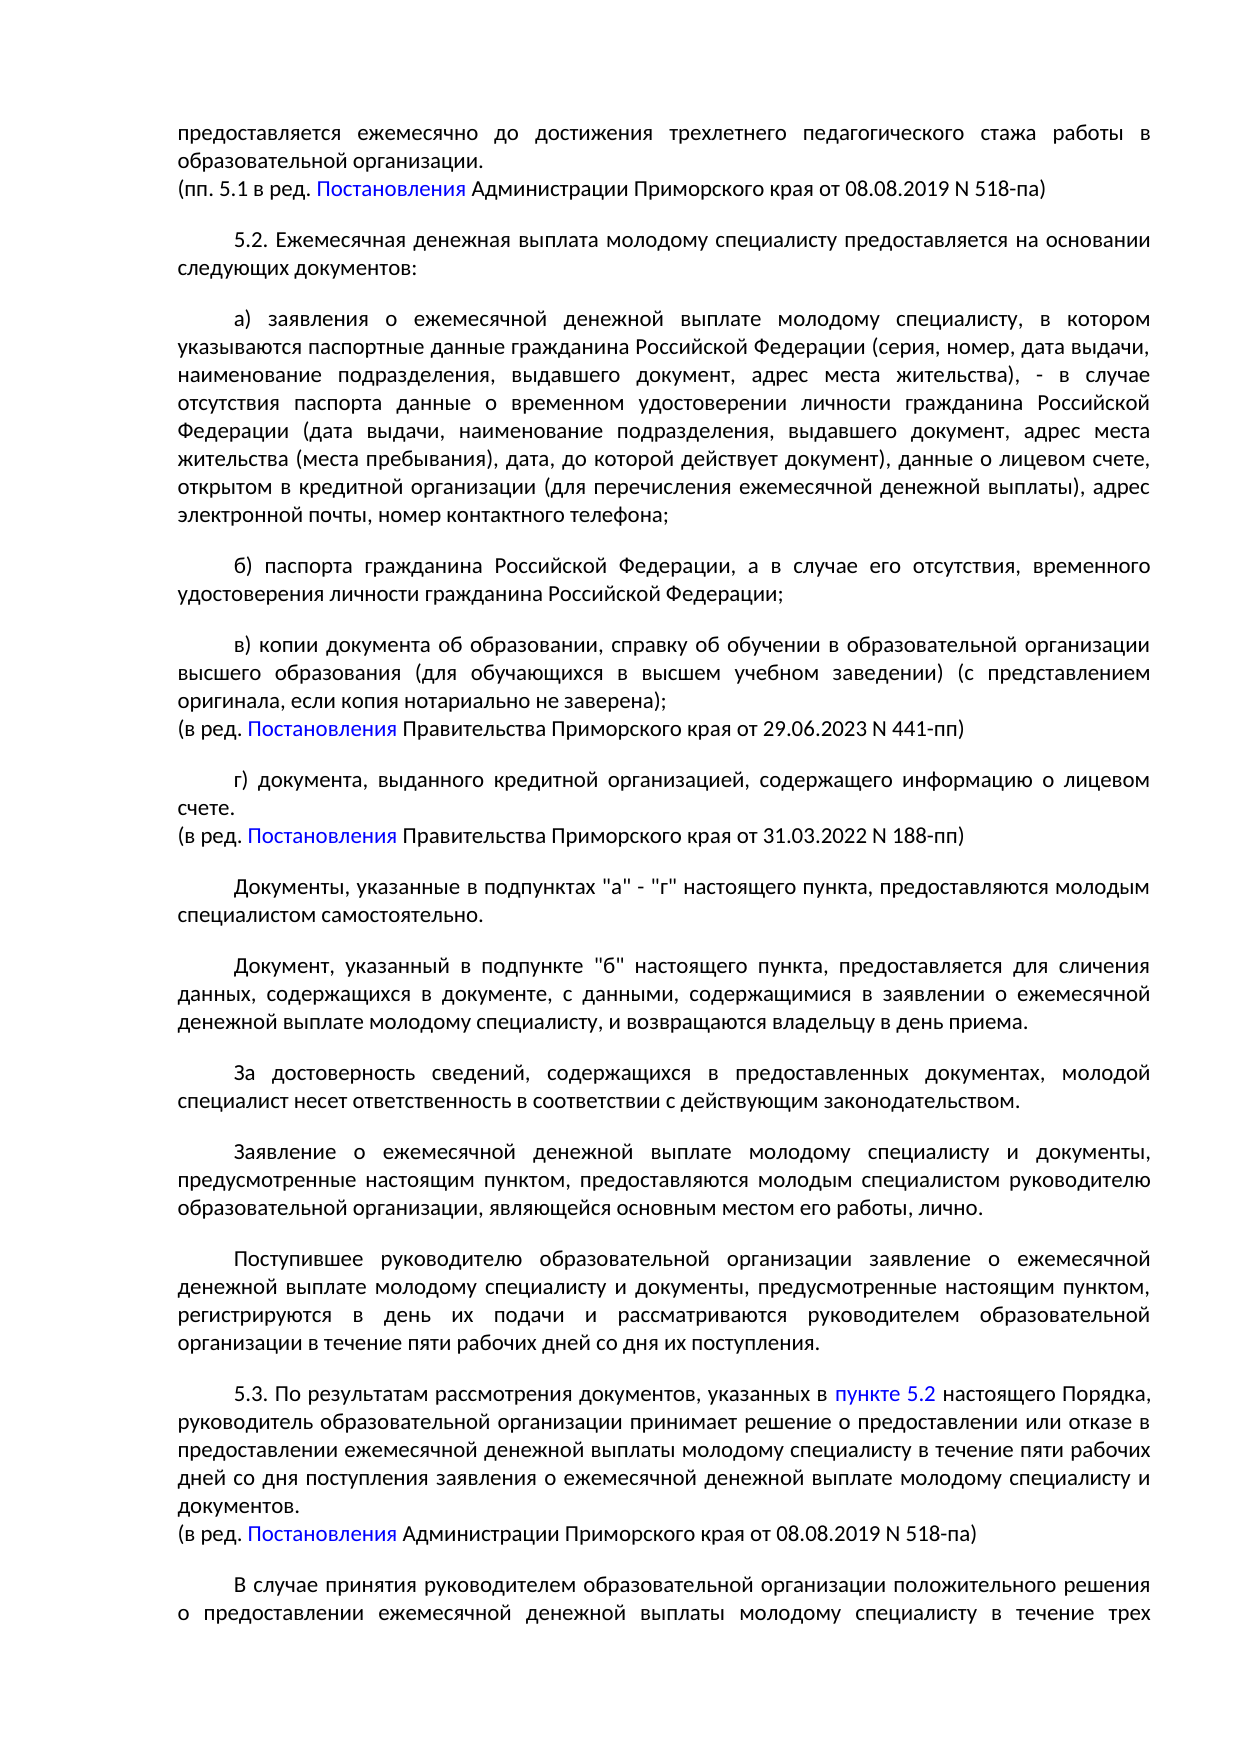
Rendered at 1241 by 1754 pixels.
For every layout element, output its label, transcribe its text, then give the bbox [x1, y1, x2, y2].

text (в ред. Постановления Правительства Приморского края от 31.03.2022 N 188-пп) [177, 821, 1152, 849]
text (пп. 5.1 в ред. Постановления Администрации Приморского края от 08.08.2019 N 518-па) [177, 174, 1152, 202]
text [177, 118, 1152, 174]
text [177, 1570, 1152, 1626]
text Заявление о ежемесячной денежной выплате молодому специалисту и документы, предусмотренные настоящим пунктом, предоставляются молодым специалистом руководителю образовательной организации, являющейся основным местом его работы, лично. [177, 1137, 1152, 1221]
text б) паспорта гражданина Российской Федерации, а в случае его отсутствия, временного удостоверения личности гражданина Российской Федерации; [177, 551, 1152, 607]
text Документы, указанные в подпунктах "а" - "г" настоящего пункта, предоставляются молодым специалистом самостоятельно. [177, 872, 1152, 928]
text За достоверность сведений, содержащихся в предоставленных документах, молодой специалист несет ответственность в соответствии с действующим законодательством. [177, 1058, 1152, 1114]
text в) копии документа об образовании, справку об обучении в образовательной организации высшего образования (для обучающихся в высшем учебном заведении) (с представлением оригинала, если копия нотариально не заверена); [177, 630, 1152, 714]
text г) документа, выданного кредитной организацией, содержащего информацию о лицевом счете. [177, 765, 1152, 821]
text (в ред. Постановления Администрации Приморского края от 08.08.2019 N 518-па) [177, 1519, 1152, 1547]
text Поступившее руководителю образовательной организации заявление о ежемесячной денежной выплате молодому специалисту и документы, предусмотренные настоящим пунктом, регистрируются в день их подачи и рассматриваются руководителем образовательной организации в течение пяти рабочих дней со дня их поступления. [177, 1244, 1152, 1356]
text Документ, указанный в подпункте "б" настоящего пункта, предоставляется для сличения данных, содержащихся в документе, с данными, содержащимися в заявлении о ежемесячной денежной выплате молодому специалисту, и возвращаются владельцу в день приема. [177, 951, 1152, 1035]
text 5.2. Ежемесячная денежная выплата молодому специалисту предоставляется на основании следующих документов: [177, 225, 1152, 281]
text а) заявления о ежемесячной денежной выплате молодому специалисту, в котором указываются паспортные данные гражданина Российской Федерации (серия, номер, дата выдачи, наименование подразделения, выдавшего документ, адрес места жительства), - в случае отсутствия паспорта данные о временном удостоверении личности гражданина Российской Федерации (дата выдачи, наименование подразделения, выдавшего документ, адрес места жительства (места пребывания), дата, до которой действует документ), данные о лицевом счете, открытом в кредитной организации (для перечисления ежемесячной денежной выплаты), адрес электронной почты, номер контактного телефона; [177, 304, 1152, 528]
text 5.3. По результатам рассмотрения документов, указанных в пункте 5.2 настоящего Порядка, руководитель образовательной организации принимает решение о предоставлении или отказе в предоставлении ежемесячной денежной выплаты молодому специалисту в течение пяти рабочих дней со дня поступления заявления о ежемесячной денежной выплате молодому специалисту и документов. [177, 1379, 1152, 1519]
text (в ред. Постановления Правительства Приморского края от 29.06.2023 N 441-пп) [177, 714, 1152, 742]
